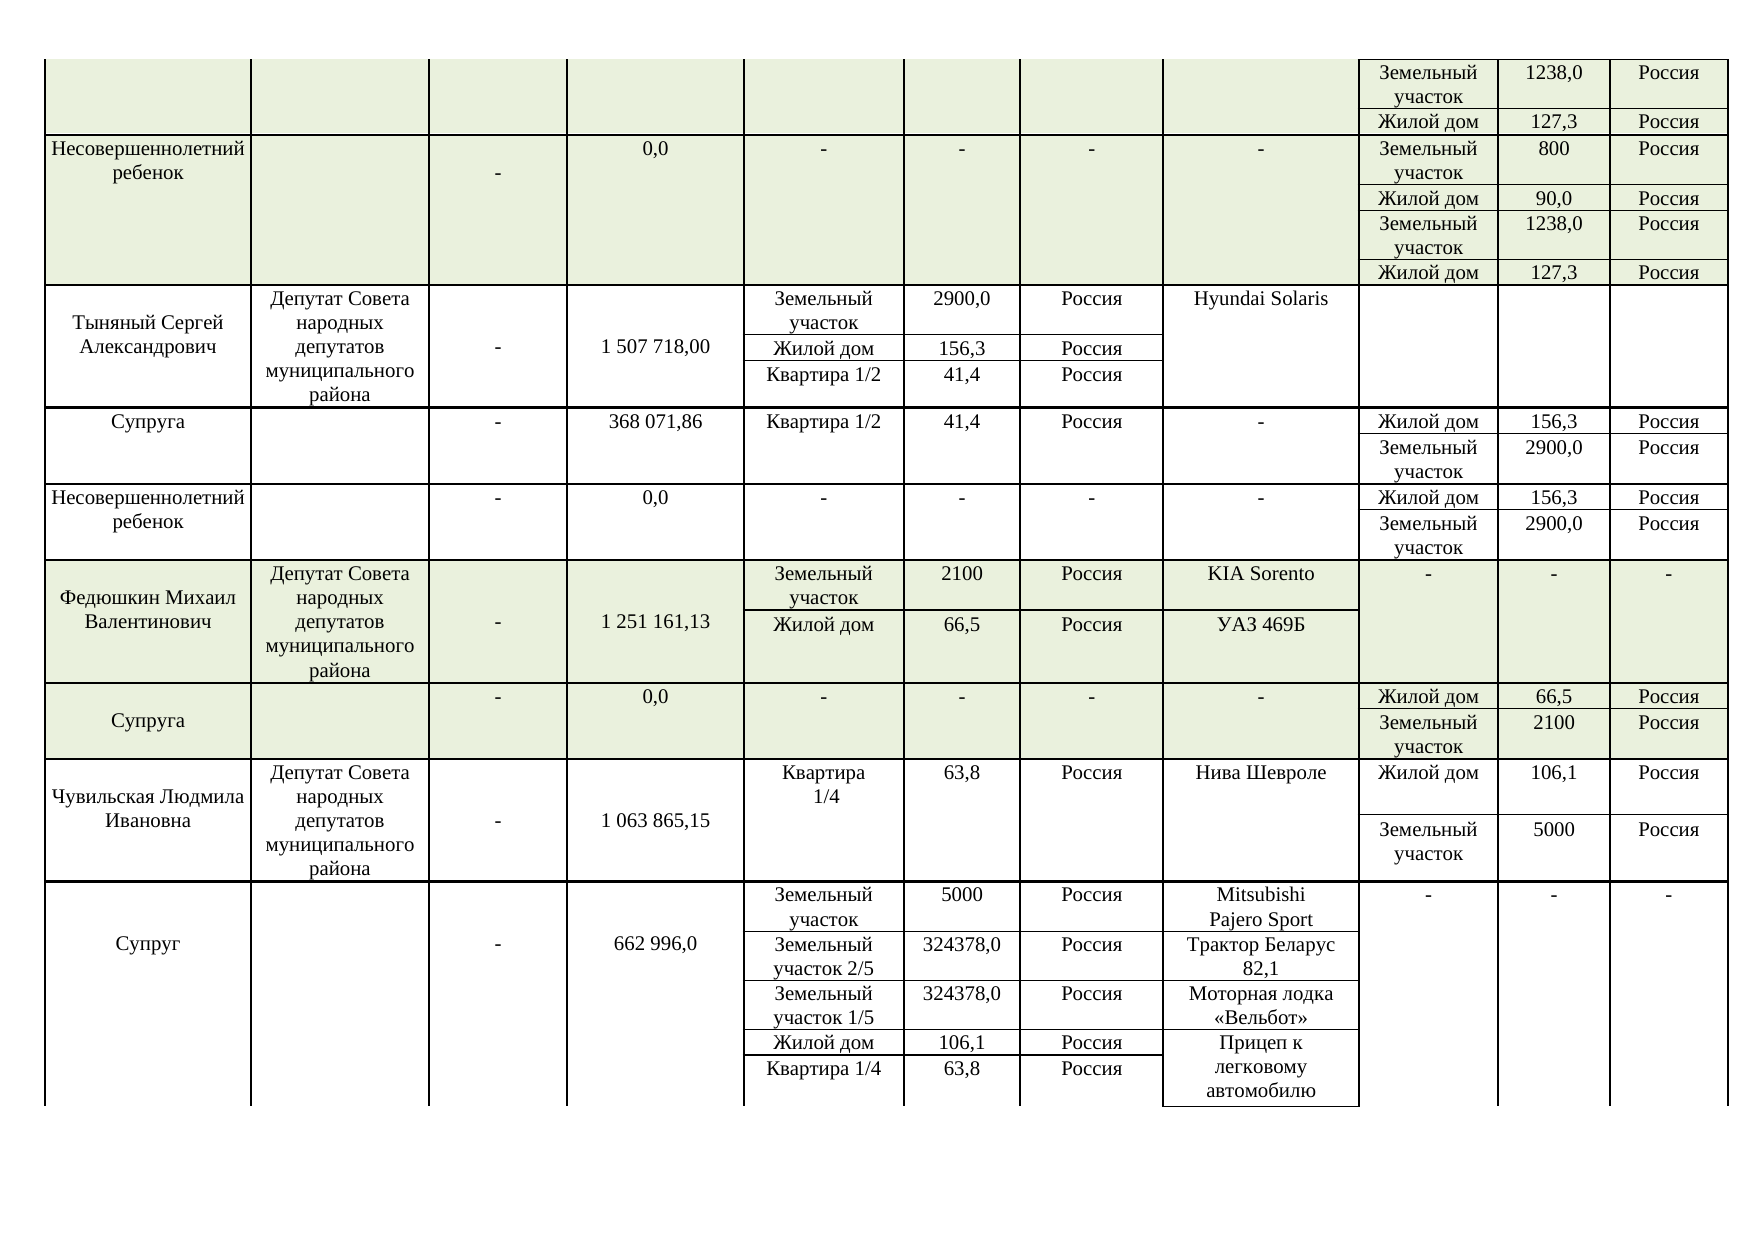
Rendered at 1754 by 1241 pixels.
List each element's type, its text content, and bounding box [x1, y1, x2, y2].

table_cell Земельный участок [1360, 136, 1497, 184]
table_cell Жилой дом [1360, 109, 1497, 133]
table_cell 156,3 [1499, 409, 1609, 433]
table_cell Hyundai Solaris [1164, 286, 1358, 406]
table_cell - [1164, 136, 1358, 284]
table_cell 1238,0 [1499, 211, 1609, 259]
table_cell Россия [1021, 760, 1162, 880]
table_cell Россия [1021, 981, 1162, 1029]
table_cell - [430, 561, 566, 682]
table_cell Тыняный Сергей Александрович [46, 286, 250, 406]
table_cell Россия [1611, 510, 1727, 559]
table_cell 0,0 [568, 684, 743, 758]
table_cell Россия [1021, 883, 1162, 931]
table_cell [1611, 286, 1727, 406]
table_cell 1 063 865,15 [568, 760, 743, 880]
table_cell - [430, 136, 566, 284]
table_cell Земельный участок 2/5 [745, 932, 903, 980]
table_cell 662 996,0 [568, 883, 743, 1106]
table_cell - [1021, 485, 1162, 559]
table_cell Россия [1021, 611, 1162, 682]
table_cell KIA Sorento [1164, 561, 1358, 609]
table_cell 2100 [905, 561, 1019, 609]
table_cell Жилой дом [745, 1030, 903, 1054]
table_cell Россия [1611, 211, 1727, 259]
table_cell Квартира 1/2 [745, 409, 903, 483]
table_cell Депутат Совета народных депутатов муниципального района [252, 760, 428, 880]
table_cell Земельный участок [745, 286, 903, 334]
table_cell - [1499, 883, 1609, 1106]
table_cell - [1021, 684, 1162, 758]
table_cell Квартира 1/2 [745, 361, 903, 406]
table_cell Земельный участок [1360, 815, 1497, 880]
table_cell 127,3 [1499, 260, 1609, 284]
table_cell Россия [1611, 185, 1727, 210]
table_cell 2100 [1499, 709, 1609, 758]
table_cell Земельный участок [745, 883, 903, 931]
table_cell Прицеп к легковому автомобилю [1164, 1030, 1358, 1106]
table_cell Россия [1611, 709, 1727, 758]
table_cell - [905, 684, 1019, 758]
table_cell 800 [1499, 136, 1609, 184]
table_cell - [1164, 485, 1358, 559]
table_cell Нива Шевроле [1164, 760, 1358, 880]
table_cell Несовершеннолетний ребенок [46, 485, 250, 559]
table_cell Россия [1021, 561, 1162, 609]
table_cell - [1611, 883, 1727, 1106]
table_cell 1238,0 [1499, 60, 1609, 108]
table_cell - [1164, 684, 1358, 758]
table_cell Земельный участок [745, 561, 903, 609]
table_cell 2900,0 [1499, 510, 1609, 559]
table_cell Россия [1021, 1056, 1162, 1106]
table_cell - [1611, 561, 1727, 682]
table_cell Жилой дом [1360, 185, 1497, 210]
table_cell Депутат Совета народных депутатов муниципального района [252, 286, 428, 406]
table_cell 127,3 [1499, 109, 1609, 133]
table_cell Трактор Беларус 82,1 [1164, 932, 1358, 980]
table_cell 324378,0 [905, 932, 1019, 980]
table_cell Земельный участок [1360, 709, 1497, 758]
table_cell 1 507 718,00 [568, 286, 743, 406]
table_cell Россия [1611, 815, 1727, 880]
table_cell Россия [1611, 434, 1727, 483]
table_cell - [430, 409, 566, 483]
table_cell Федюшкин Михаил Валентинович [46, 561, 250, 682]
table_cell - [1021, 136, 1162, 284]
table_cell Жилой дом [1360, 760, 1497, 814]
table_cell 1 251 161,13 [568, 561, 743, 682]
table_cell 90,0 [1499, 185, 1609, 210]
table_cell - [1360, 883, 1497, 1106]
table_cell [252, 883, 428, 1106]
table_cell 2900,0 [905, 286, 1019, 334]
table_cell Жилой дом [1360, 684, 1497, 708]
table_cell Россия [1021, 286, 1162, 334]
table_cell Жилой дом [1360, 409, 1497, 433]
table_cell 41,4 [905, 409, 1019, 483]
table_cell Жилой дом [1360, 485, 1497, 509]
table_cell Россия [1021, 1030, 1162, 1054]
table_cell - [745, 684, 903, 758]
table_cell Россия [1611, 60, 1727, 108]
table_cell [252, 136, 428, 284]
table_cell Земельный участок [1360, 211, 1497, 259]
table_cell Земельный участок [1360, 60, 1497, 108]
table_cell 156,3 [905, 335, 1019, 360]
table_cell Земельный участок [1360, 434, 1497, 483]
table_cell 106,1 [905, 1030, 1019, 1054]
table_cell 0,0 [568, 485, 743, 559]
table_cell Россия [1611, 485, 1727, 509]
table_cell Квартира 1/4 [745, 1056, 903, 1106]
table_cell 63,8 [905, 1056, 1019, 1106]
table_cell 368 071,86 [568, 409, 743, 483]
table_cell - [430, 286, 566, 406]
table_cell Жилой дом [745, 611, 903, 682]
table_cell Россия [1021, 335, 1162, 360]
table_cell 156,3 [1499, 485, 1609, 509]
table_cell Квартира 1/4 [745, 760, 903, 880]
table_cell 66,5 [1499, 684, 1609, 708]
table_cell Супруга [46, 409, 250, 483]
table_cell [252, 684, 428, 758]
table_cell Россия [1611, 109, 1727, 133]
table_cell - [745, 485, 903, 559]
table_cell 5000 [905, 883, 1019, 931]
table_cell Россия [1611, 760, 1727, 814]
table_cell - [430, 485, 566, 559]
table_cell [252, 409, 428, 483]
table_cell 66,5 [905, 611, 1019, 682]
table_cell Россия [1611, 136, 1727, 184]
table_cell - [1499, 561, 1609, 682]
table_cell Депутат Совета народных депутатов муниципального района [252, 561, 428, 682]
table_cell - [1164, 409, 1358, 483]
table_cell [1360, 286, 1497, 406]
table_cell Россия [1611, 260, 1727, 284]
table_cell Жилой дом [1360, 260, 1497, 284]
table_cell Земельный участок [1360, 510, 1497, 559]
table_cell Земельный участок 1/5 [745, 981, 903, 1029]
table_cell [252, 485, 428, 559]
table_cell Россия [1021, 361, 1162, 406]
table_cell 5000 [1499, 815, 1609, 880]
table_cell Mitsubishi Pajero Sport [1164, 883, 1358, 931]
table_cell 63,8 [905, 760, 1019, 880]
table_cell - [430, 883, 566, 1106]
table_cell 41,4 [905, 361, 1019, 406]
table_cell - [905, 485, 1019, 559]
table_cell Супруг [46, 883, 250, 1106]
table_cell Россия [1611, 409, 1727, 433]
table_cell Несовершеннолетний ребенок [46, 136, 250, 284]
table_cell [1499, 286, 1609, 406]
table_cell - [905, 136, 1019, 284]
table_cell - [430, 684, 566, 758]
table_cell Моторная лодка «Вельбот» [1164, 981, 1358, 1029]
table_cell Россия [1611, 684, 1727, 708]
table_cell - [430, 760, 566, 880]
table_cell Жилой дом [745, 335, 903, 360]
table_cell Россия [1021, 409, 1162, 483]
table_cell Супруга [46, 684, 250, 758]
table_cell 2900,0 [1499, 434, 1609, 483]
table_cell УАЗ 469Б [1164, 611, 1358, 682]
table_cell 106,1 [1499, 760, 1609, 814]
table_cell 0,0 [568, 136, 743, 284]
table_cell Россия [1021, 932, 1162, 980]
table_cell - [745, 136, 903, 284]
table_cell - [1360, 561, 1497, 682]
table_cell Чувильская Людмила Ивановна [46, 760, 250, 880]
table_cell 324378,0 [905, 981, 1019, 1029]
